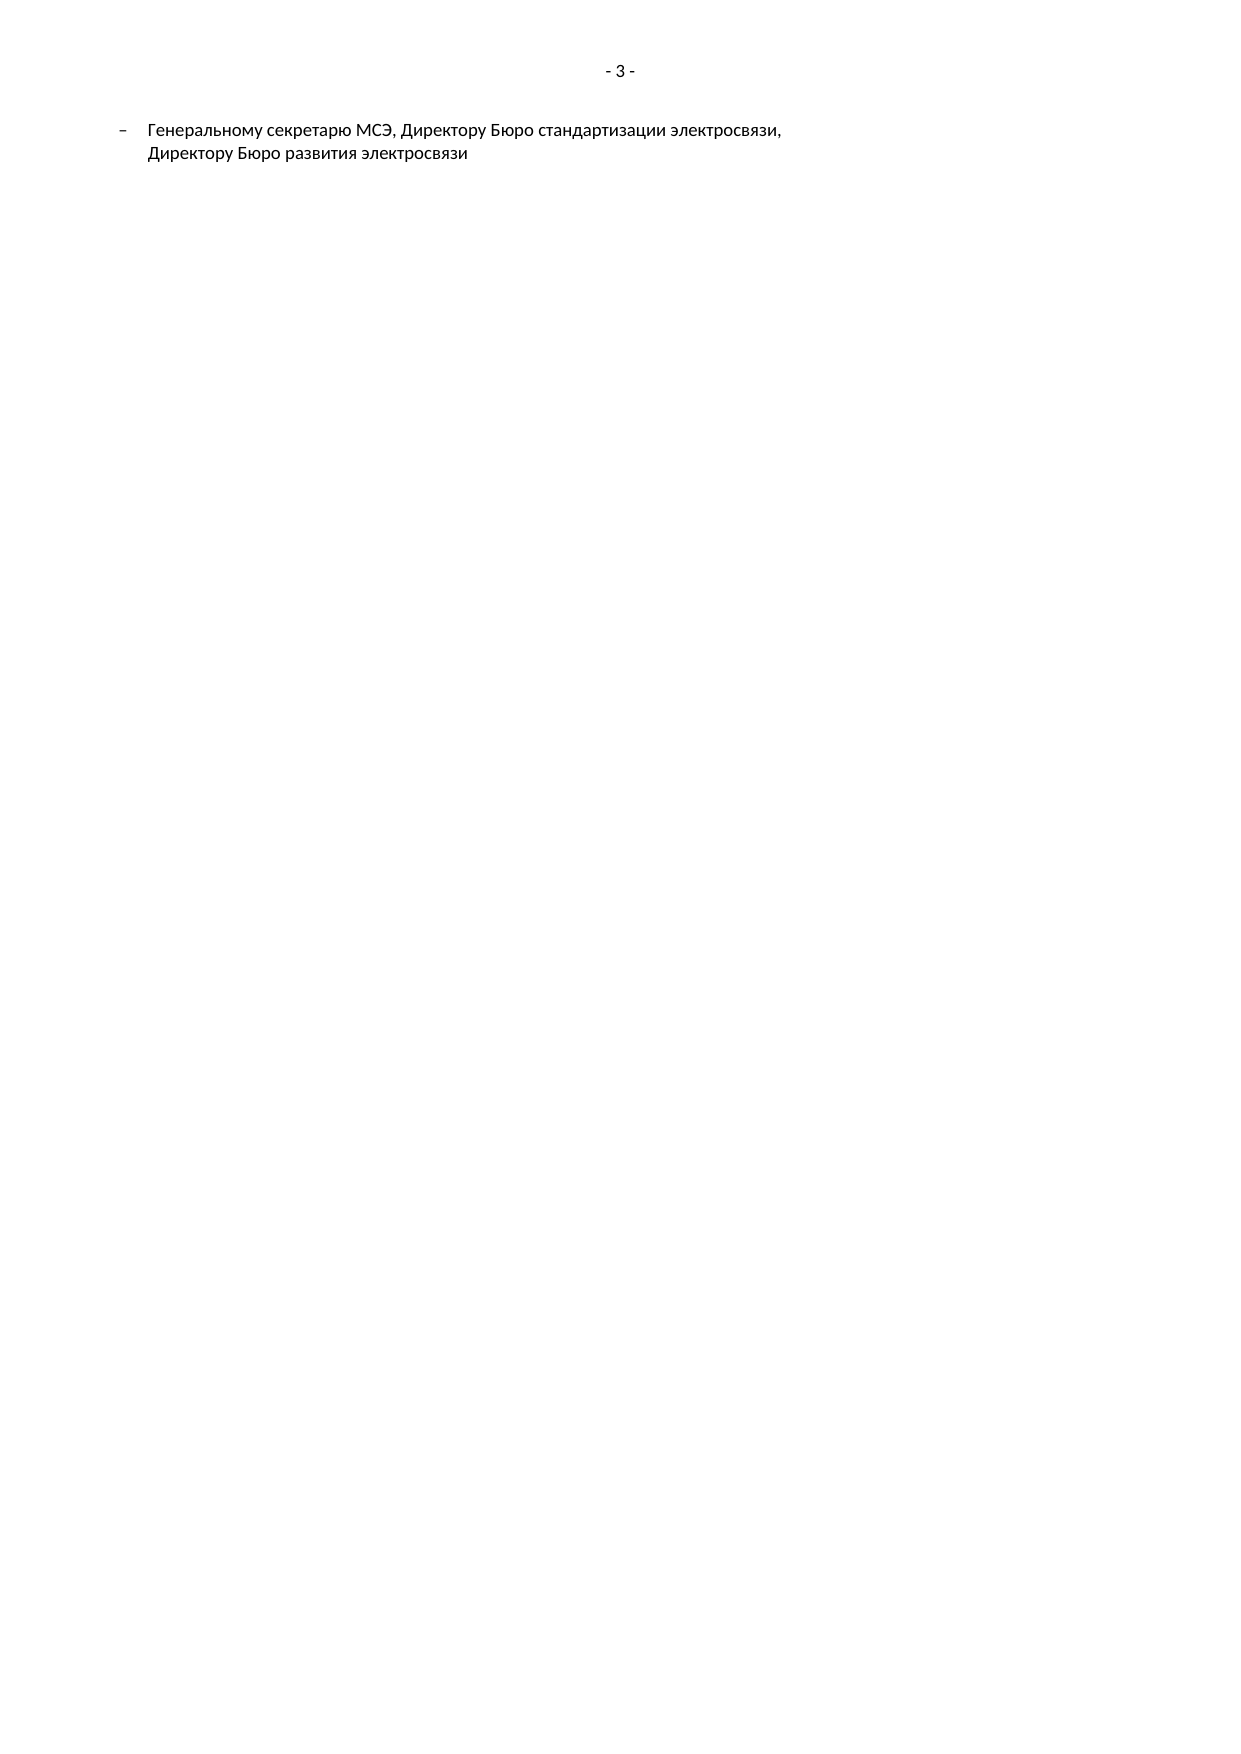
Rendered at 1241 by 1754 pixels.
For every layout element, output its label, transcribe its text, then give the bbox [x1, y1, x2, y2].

text – Генеральному секретарю МСЭ, Директору Бюро стандартизации электросвязи, Директору Бюро развития электросвязи [118, 118, 1122, 164]
